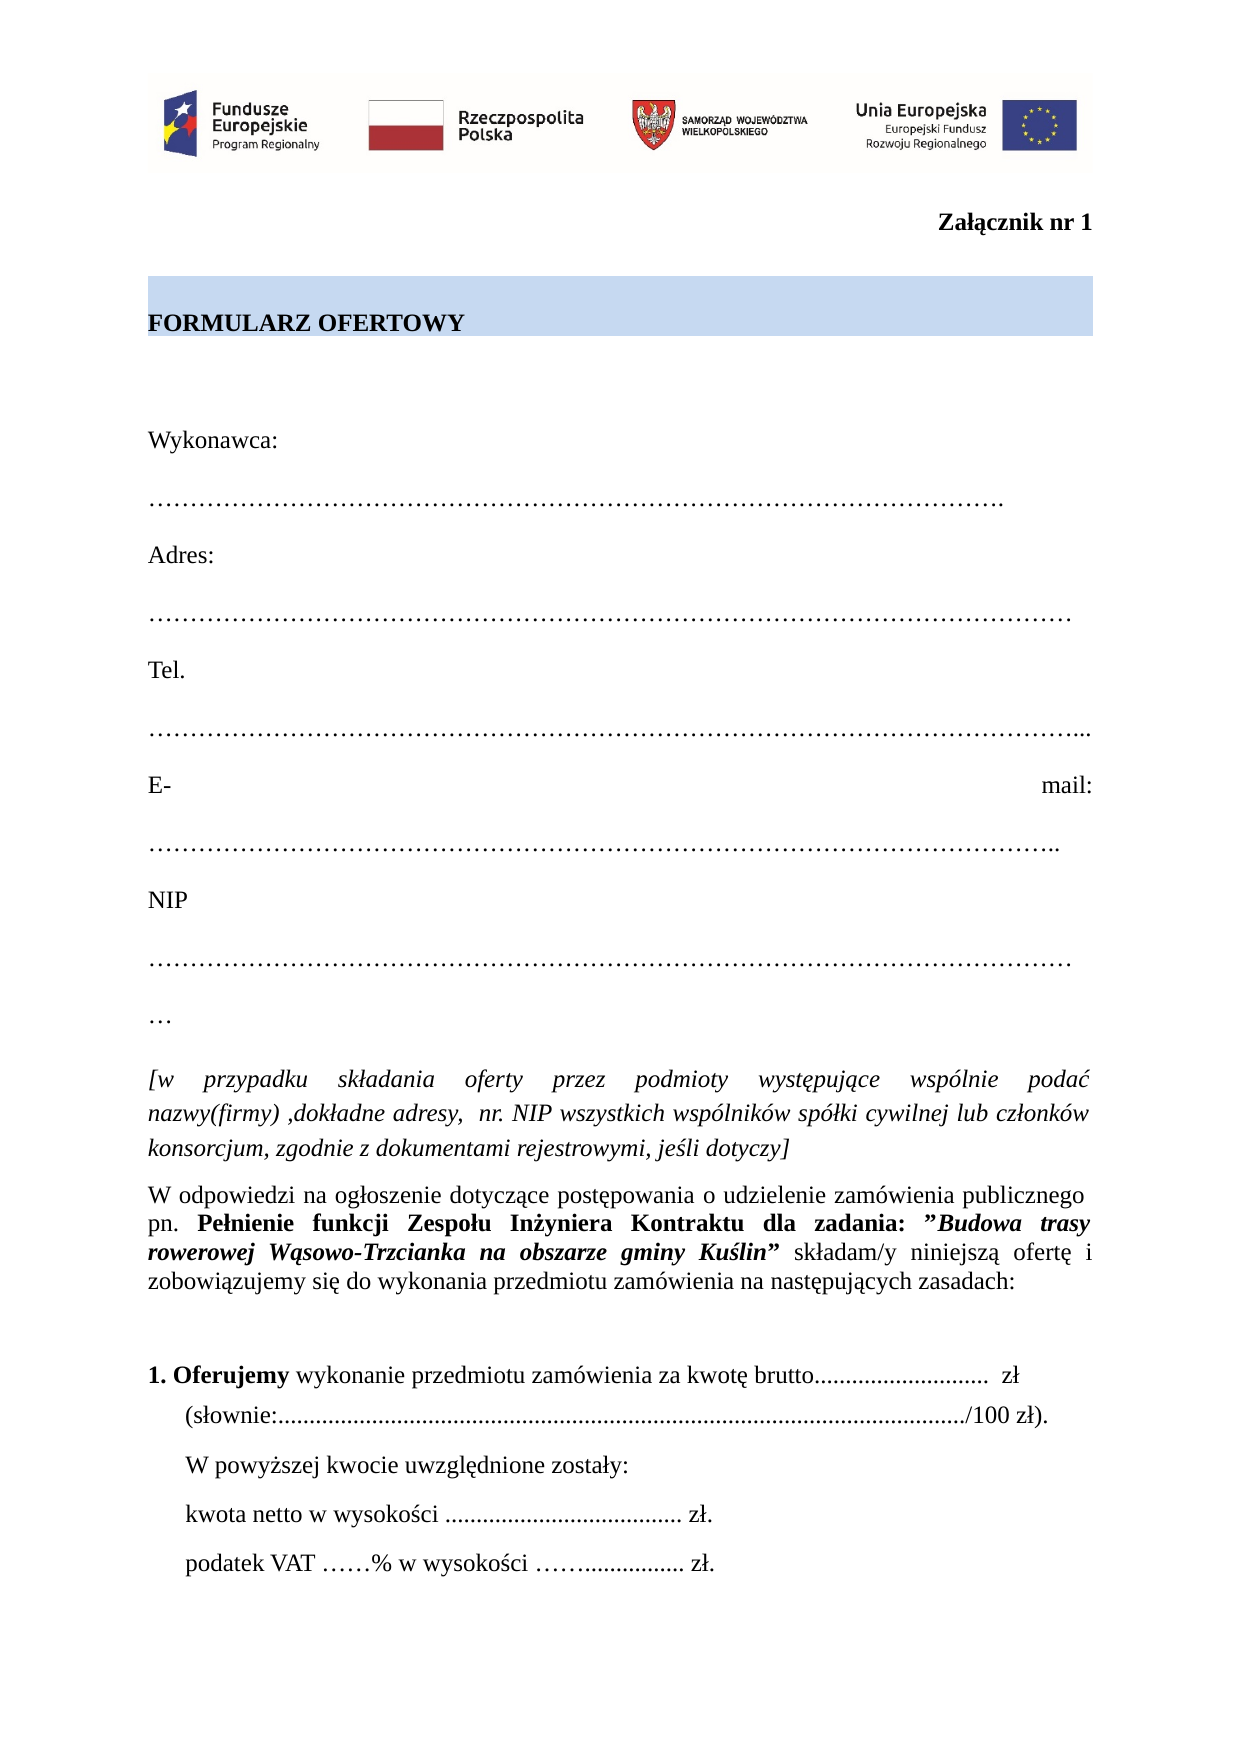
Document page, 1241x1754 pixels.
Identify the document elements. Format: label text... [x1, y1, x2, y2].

text Wykonawca:…………………………………………………………………………………………. [148, 425, 1093, 512]
text (słownie:............................................................................................................../100 zł). [148, 1401, 1093, 1429]
text E- mail: ……………………………………………………………………………………………….. [148, 770, 1093, 857]
text NIP …………………………………………………………………………………………………… [148, 885, 1093, 1029]
text W powyższej kwocie uwzględnione zostały: [148, 1450, 1093, 1478]
text [w przypadku składania oferty przez podmioty występujące wspólnie podać nazwy(firmy) ,dokładne adresy, nr. NIP wszystkich wspólników spółki cywilnej lub członków konsorcjum, zgodnie z dokumentami rejestrowymi, jeśli dotyczy] [148, 1064, 1093, 1162]
text 1. Oferujemy wykonanie przedmiotu zamówienia za kwotę brutto............................ zł [148, 1360, 1093, 1389]
text Adres:………………………………………………………………………………………………… [148, 540, 1093, 627]
picture [147, 73, 1093, 173]
text W odpowiedzi na ogłoszenie dotyczące postępowania o udzielenie zamówienia publicznego pn. Pełnienie funkcji Zespołu Inżyniera Kontraktu dla zadania: ”Budowa trasy rowerowej Wąsowo-Trzcianka na obszarze gminy Kuślin” składam/y niniejszą ofertę i zobowiązujemy się do wykonania przedmiotu zamówienia na następujących zasadach: [148, 1180, 1093, 1295]
text FORMULARZ OFERTOWY [148, 308, 1093, 336]
text Załącznik nr 1 [148, 207, 1093, 236]
text podatek VAT ……% w wysokości ……................ zł. [148, 1548, 1093, 1577]
text kwota netto w wysokości ...................................... zł. [148, 1499, 1093, 1527]
text Tel. …………………………………………………………………………………………………... [148, 655, 1093, 742]
